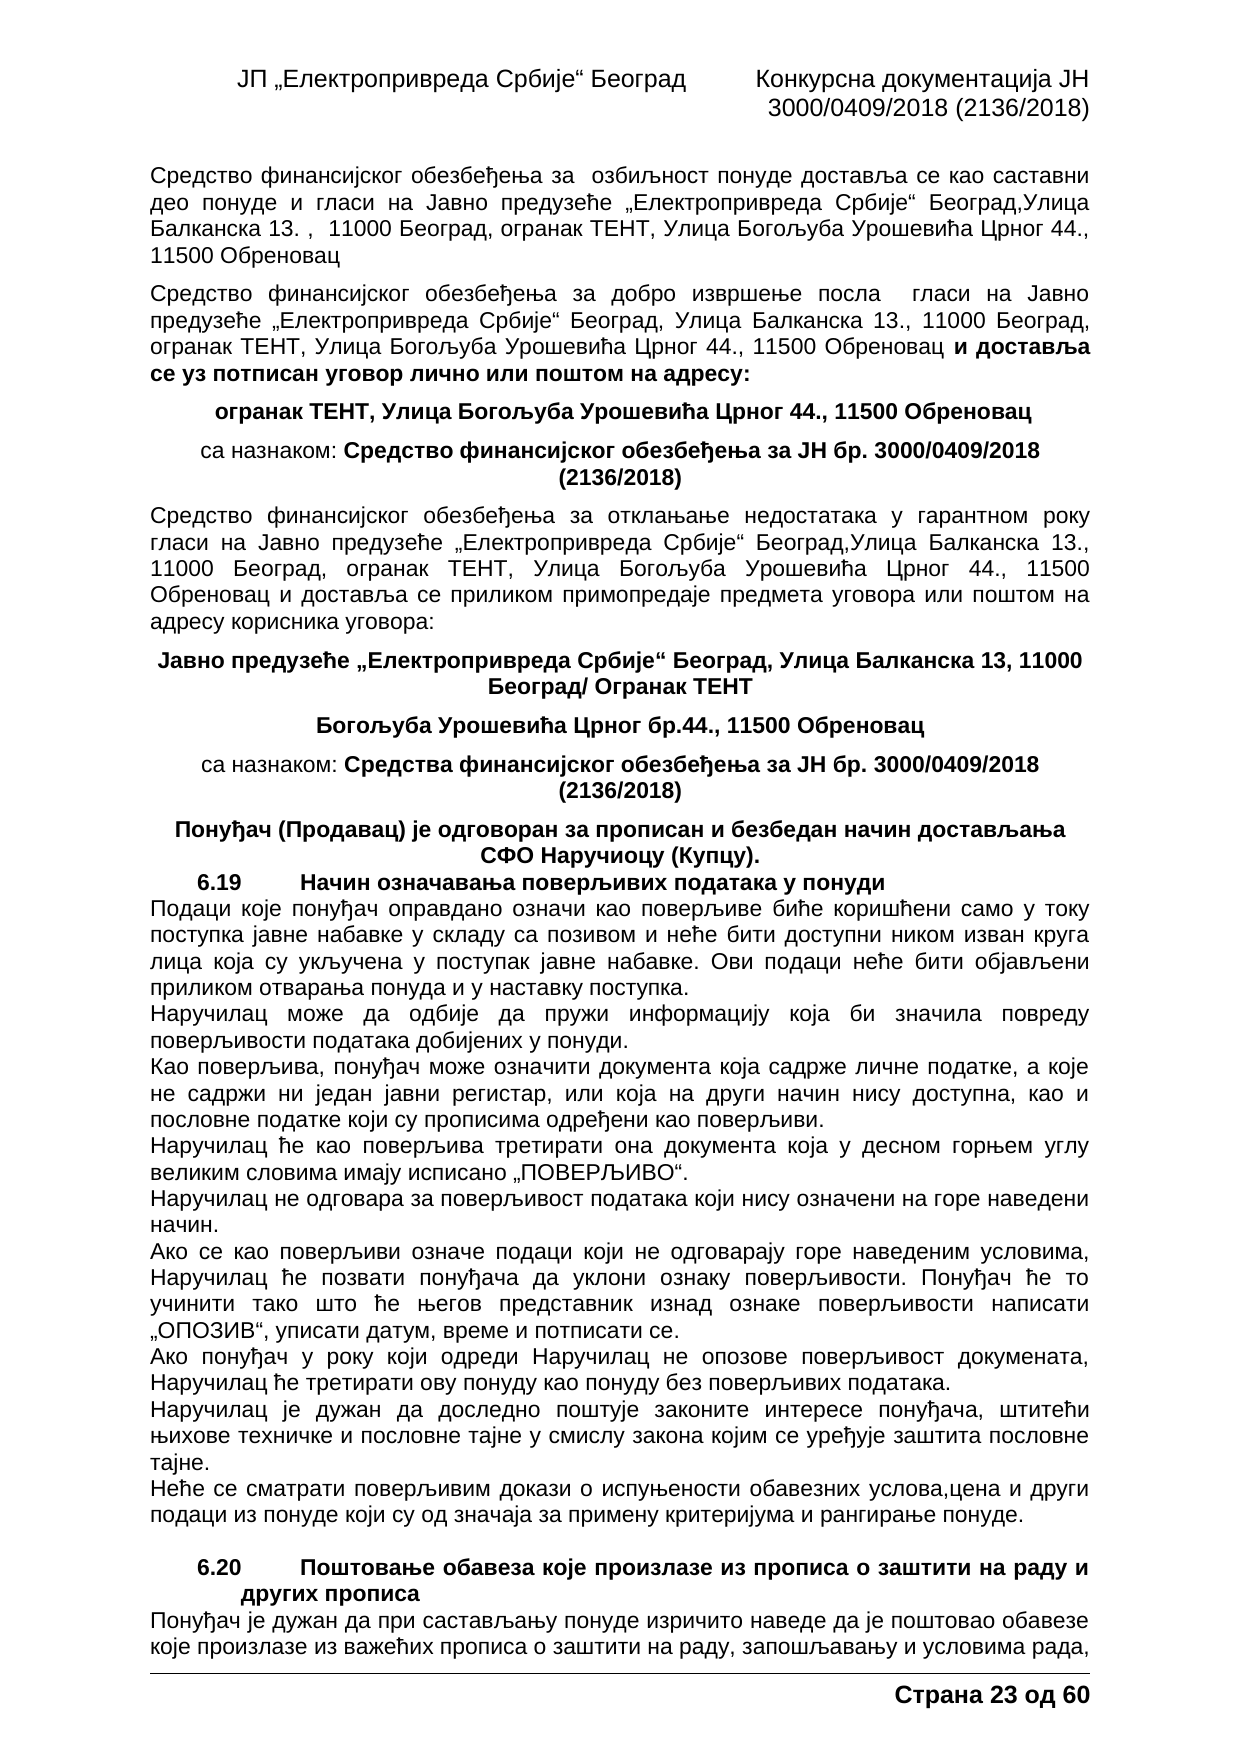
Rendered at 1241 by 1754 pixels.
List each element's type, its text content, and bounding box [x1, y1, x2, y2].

text огранак ТЕНТ, Улица Богољуба Урошевића Црног 44., 11500 Обреновац [150, 398, 1090, 425]
text Подаци које понуђач оправдано означи као поверљиве биће коришћени само у току поступка јавне набавке у складу са позивом и неће бити доступни ником изван круга лица која су укључена у поступак јавне набавке. Ови подаци неће бити објављени приликом отварања понуда и у наставку поступка. [150, 895, 1090, 1000]
text са назнаком: Средство финансијског обезбеђења за ЈН бр. 3000/0409/2018 (2136/2018) [150, 437, 1090, 490]
text Ако понуђач у року који одреди Наручилац не опозове поверљивост докумената, Наручилац ће третирати ову понуду као понуду без поверљивих података. [150, 1343, 1090, 1396]
text Средство финансијског обезбеђења за добро извршење посла гласи на Јавно предузеће „Електропривреда Србије“ Београд, Улица Балканска 13., 11000 Београд, огранак ТЕНТ, Улица Богољуба Урошевића Црног 44., 11500 Обреновац и доставља се уз потписан уговор лично или поштом на адресу: [150, 280, 1090, 386]
text Средство финансијског обезбеђења за отклањање недостатака у гарантном року гласи на Јавно предузеће „Електропривреда Србије“ Београд,Улица Балканска 13., 11000 Београд, огранак ТЕНТ, Улица Богољуба Урошевића Црног 44., 11500 Обреновац и доставља се приликом примопредаје предмета уговора или поштом на адресу корисника уговора: [150, 502, 1090, 634]
text са назнаком: Средства финансијског обезбеђења за ЈН бр. 3000/0409/2018 (2136/2018) [150, 751, 1090, 803]
text Наручилац може да одбије да пружи информацију која би значила повреду поверљивости података добијених у понуди. [150, 1000, 1090, 1053]
list Начин означавања поверљивих података у понуди [197, 869, 1090, 895]
text Богољуба Урошевића Црног бр.44., 11500 Обреновац [150, 712, 1090, 738]
text Наручилац ће као поверљива третирати она документа која у десном горњем углу великим словима имају исписано „ПОВЕРЉИВО“. [150, 1132, 1090, 1185]
list Поштовање обавеза које произлазе из прописа о заштити на раду и других прописа [197, 1554, 1090, 1607]
text Наручилац не одговара за поверљивост података који нису означени на горе наведени начин. [150, 1185, 1090, 1238]
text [150, 1607, 1090, 1659]
text Као поверљива, понуђач може означити документа која садрже личне податке, а које не садржи ни један јавни регистар, или која на други начин нису доступна, као и пословне податке који су прописима одређени као поверљиви. [150, 1053, 1090, 1132]
text Неће се сматрати поверљивим докази о испуњености обавезних услова,цена и други подаци из понуде који су од значаја за примену критеријума и рангирање понуде. [150, 1475, 1090, 1527]
text Наручилац је дужан да доследно поштује законите интересе понуђача, штитећи њихове техничке и пословне тајне у смислу закона којим се уређује заштита пословне тајне. [150, 1396, 1090, 1475]
text Понуђач (Прoдaвaц) је одговоран за прописан и безбедан начин достављања СФО Наручиоцу (Купцу). [150, 816, 1090, 869]
text Ако се као поверљиви означе подаци који не одговарају горе наведеним условима, Наручилац ће позвати понуђача да уклони ознаку поверљивости. Понуђач ће то учинити тако што ће његов представник изнад ознаке поверљивости написати „ОПОЗИВ“, уписати датум, време и потписати се. [150, 1238, 1090, 1343]
text Средство финансијског обезбеђења за озбиљност понуде доставља се као саставни део понуде и гласи на Јавно предузеће „Електропривреда Србије“ Београд,Улица Балканска 13. , 11000 Београд, огранак ТЕНТ, Улица Богољуба Урошевића Црног 44., 11500 Обреновац [150, 162, 1090, 268]
text Јавно предузеће „Електропривреда Србије“ Београд, Улица Балканска 13, 11000 Београд/ Огранак ТЕНТ [150, 647, 1090, 699]
